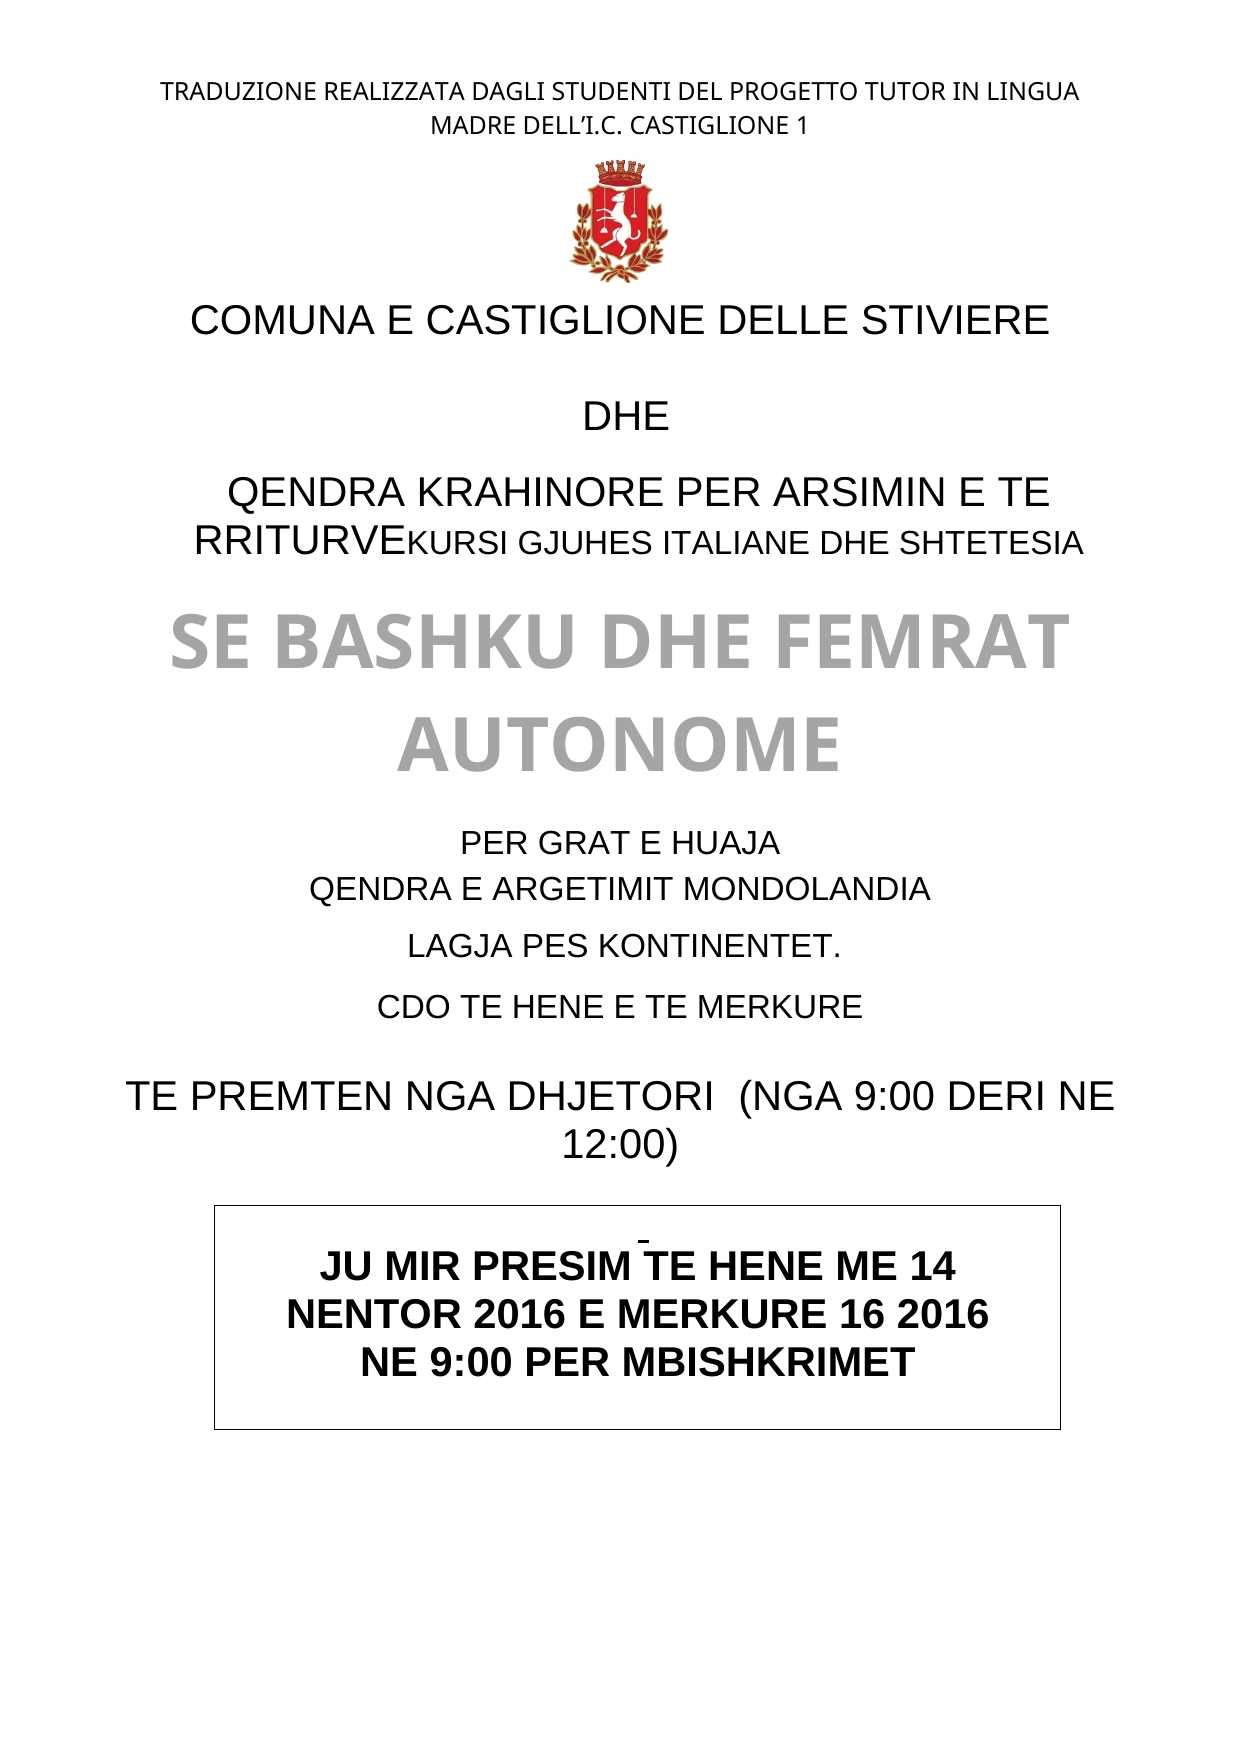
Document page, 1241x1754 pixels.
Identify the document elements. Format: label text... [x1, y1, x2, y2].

picture [562, 147, 678, 296]
text dhe [118, 391, 1122, 439]
text Comuna e Castiglione Delle Stiviere [118, 295, 1122, 343]
text cdo te hene e te merkure [118, 988, 1122, 1026]
text qendra krahinore per arsimin e te rriturvekursi gjuhes Italiane dhe shtetesia [156, 468, 1122, 563]
text per grat e huaja [118, 563, 1122, 861]
text lagja pes kontinentet. [118, 926, 1122, 965]
text qendra e argetimit Mondolandia [118, 869, 1122, 907]
text te premten nga dhjetori (nga 9:00 deri ne 12:00) [118, 1071, 1122, 1167]
